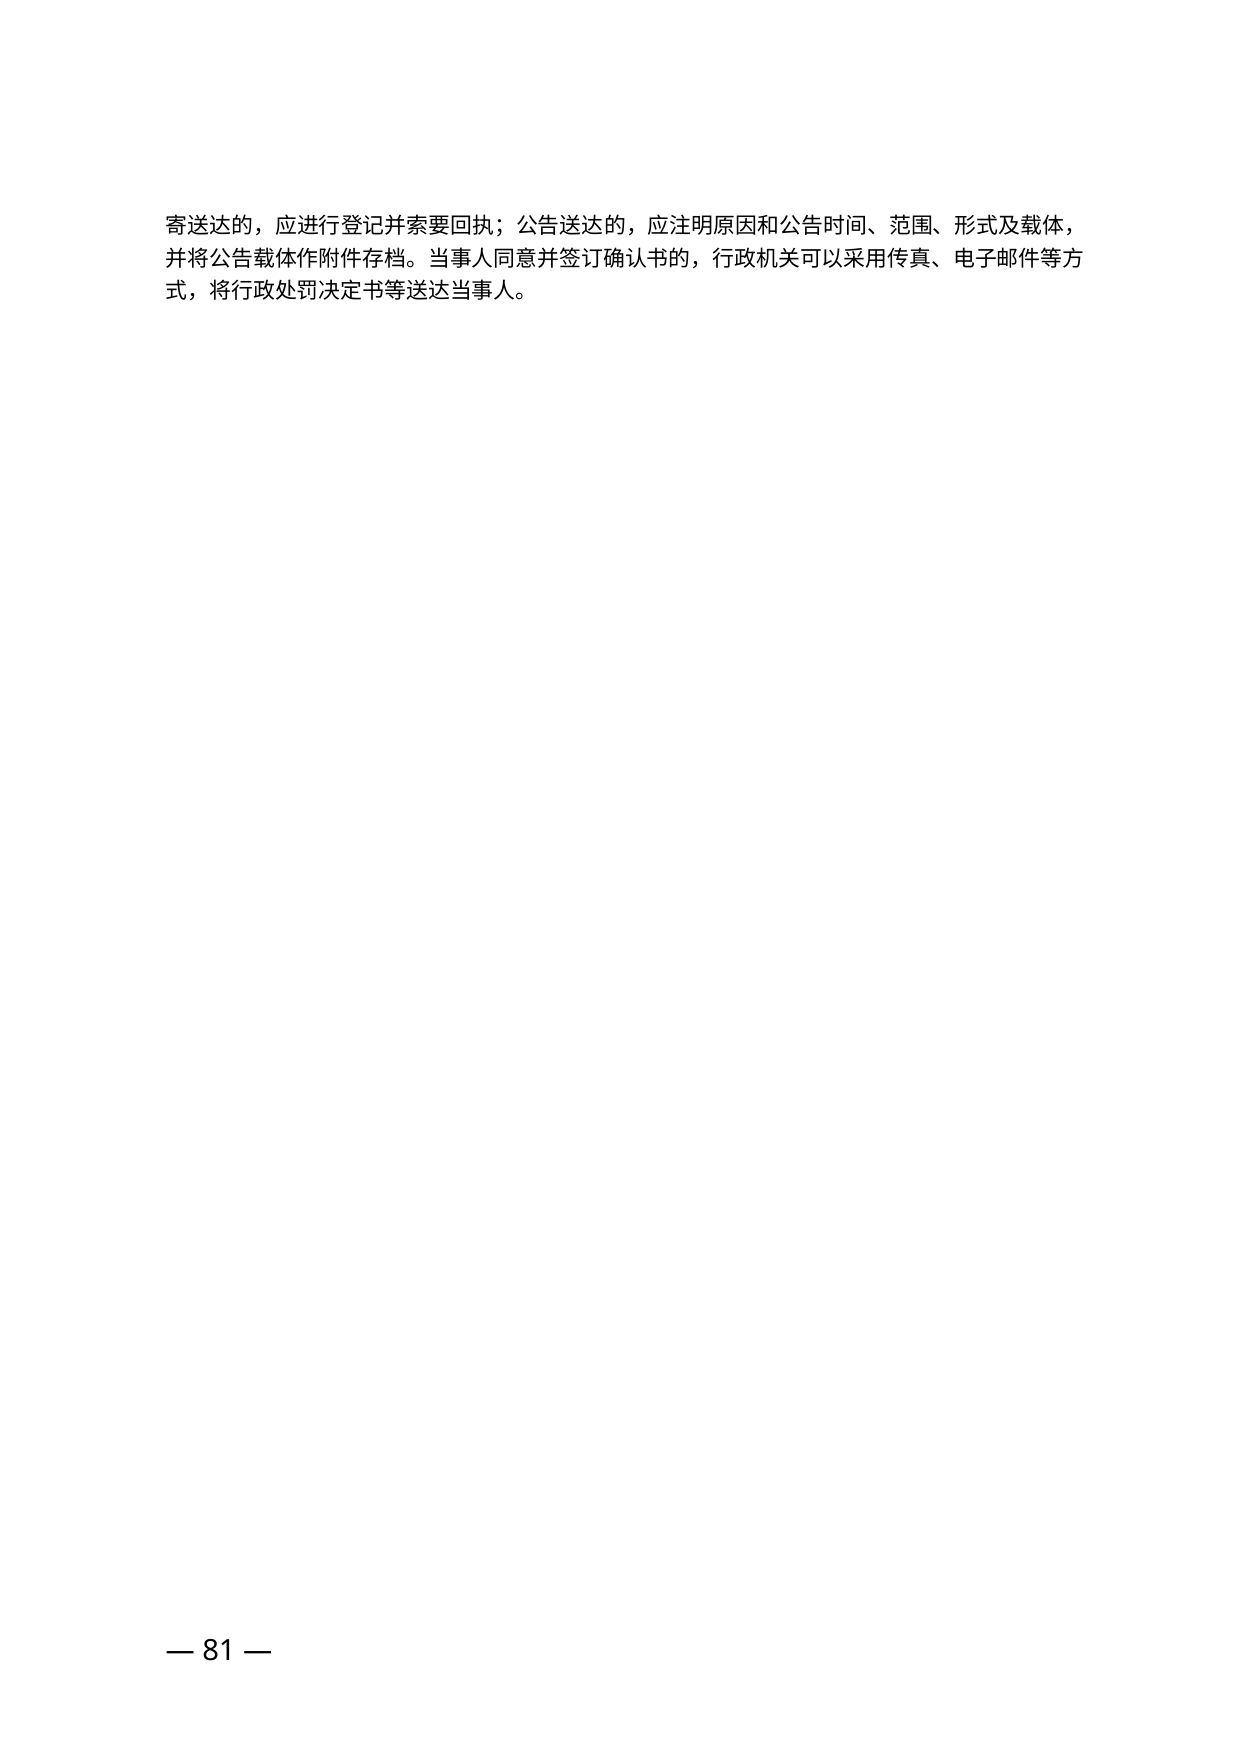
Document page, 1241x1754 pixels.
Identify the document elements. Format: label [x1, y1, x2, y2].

text [165, 208, 1087, 305]
